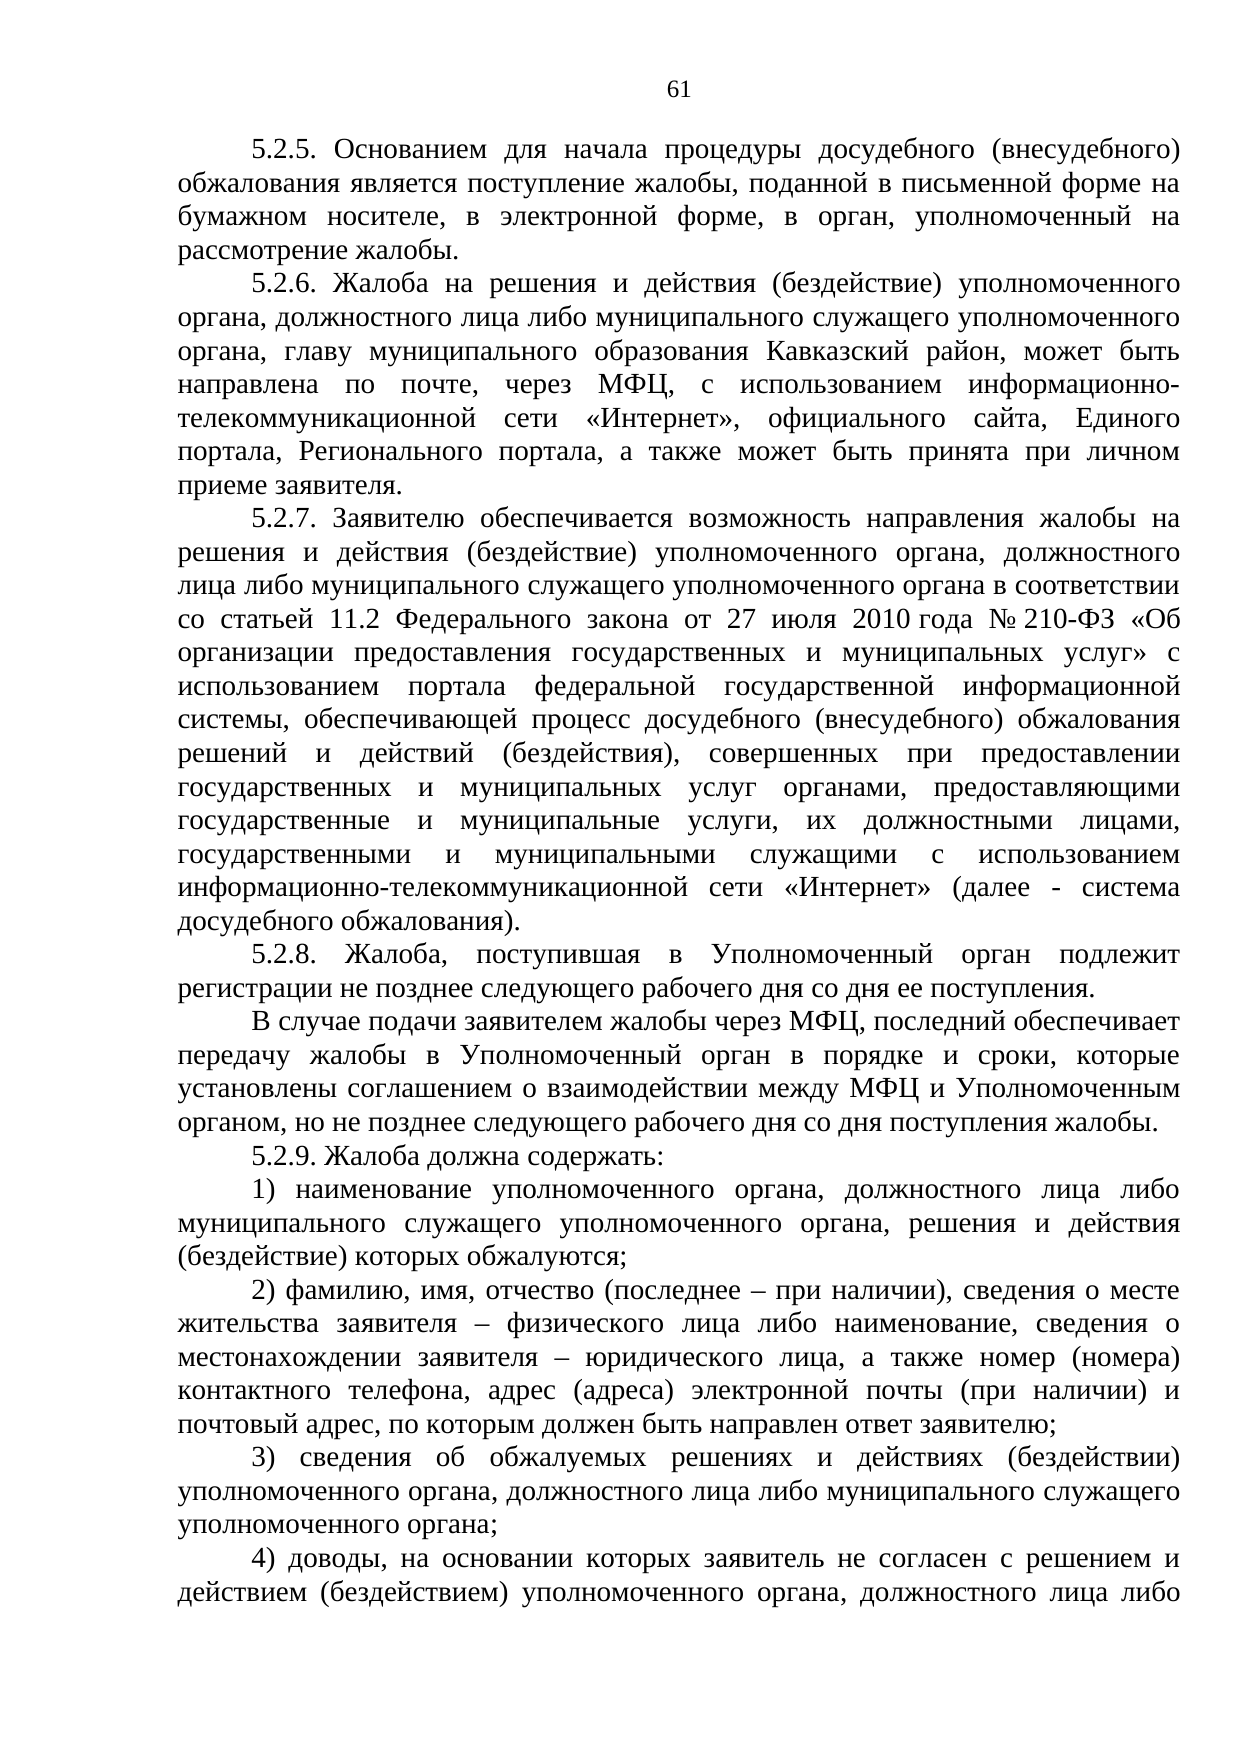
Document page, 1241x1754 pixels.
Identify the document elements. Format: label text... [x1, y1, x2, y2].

text 2) фамилию, имя, отчество (последнее – при наличии), сведения о месте жительства заявителя – физического лица либо наименование, сведения о местонахождении заявителя – юридического лица, а также номер (номера) контактного телефона, адрес (адреса) электронной почты (при наличии) и почтовый адрес, по которым должен быть направлен ответ заявителю; [177, 1272, 1181, 1439]
text 5.2.6. Жалоба на решения и действия (бездействие) уполномоченного органа, должностного лица либо муниципального служащего уполномоченного органа, главу муниципального образования Кавказский район, может быть направлена по почте, через МФЦ, с использованием информационно-телекоммуникационной сети «Интернет», официального сайта, Единого портала, Регионального портала, а также может быть принята при личном приеме заявителя. [177, 266, 1181, 500]
text 5.2.5. Основанием для начала процедуры досудебного (внесудебного) обжалования является поступление жалобы, поданной в письменной форме на бумажном носителе, в электронной форме, в орган, уполномоченный на рассмотрение жалобы. [177, 131, 1181, 266]
text 5.2.7. Заявителю обеспечивается возможность направления жалобы на решения и действия (бездействие) уполномоченного органа, должностного лица либо муниципального служащего уполномоченного органа в соответствии со статьей 11.2 Федерального закона от 27 июля 2010 года № 210-ФЗ «Об организации предоставления государственных и муниципальных услуг» с использованием портала федеральной государственной информационной системы, обеспечивающей процесс досудебного (внесудебного) обжалования решений и действий (бездействия), совершенных при предоставлении государственных и муниципальных услуг органами, предоставляющими государственные и муниципальные услуги, их должностными лицами, государственными и муниципальными служащими с использованием информационно-телекоммуникационной сети «Интернет» (далее - система досудебного обжалования). [177, 500, 1181, 936]
text 5.2.9. Жалоба должна содержать: [177, 1138, 1181, 1171]
text 1) наименование уполномоченного органа, должностного лица либо муниципального служащего уполномоченного органа, решения и действия (бездействие) которых обжалуются; [177, 1171, 1181, 1272]
text 5.2.8. Жалоба, поступившая в Уполномоченный орган подлежит регистрации не позднее следующего рабочего дня со дня ее поступления. [177, 936, 1181, 1003]
text В случае подачи заявителем жалобы через МФЦ, последний обеспечивает передачу жалобы в Уполномоченный орган в порядке и сроки, которые установлены соглашением о взаимодействии между МФЦ и Уполномоченным органом, но не позднее следующего рабочего дня со дня поступления жалобы. [177, 1003, 1181, 1138]
text 3) сведения об обжалуемых решениях и действиях (бездействии) уполномоченного органа, должностного лица либо муниципального служащего уполномоченного органа; [177, 1439, 1181, 1540]
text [177, 1540, 1181, 1607]
